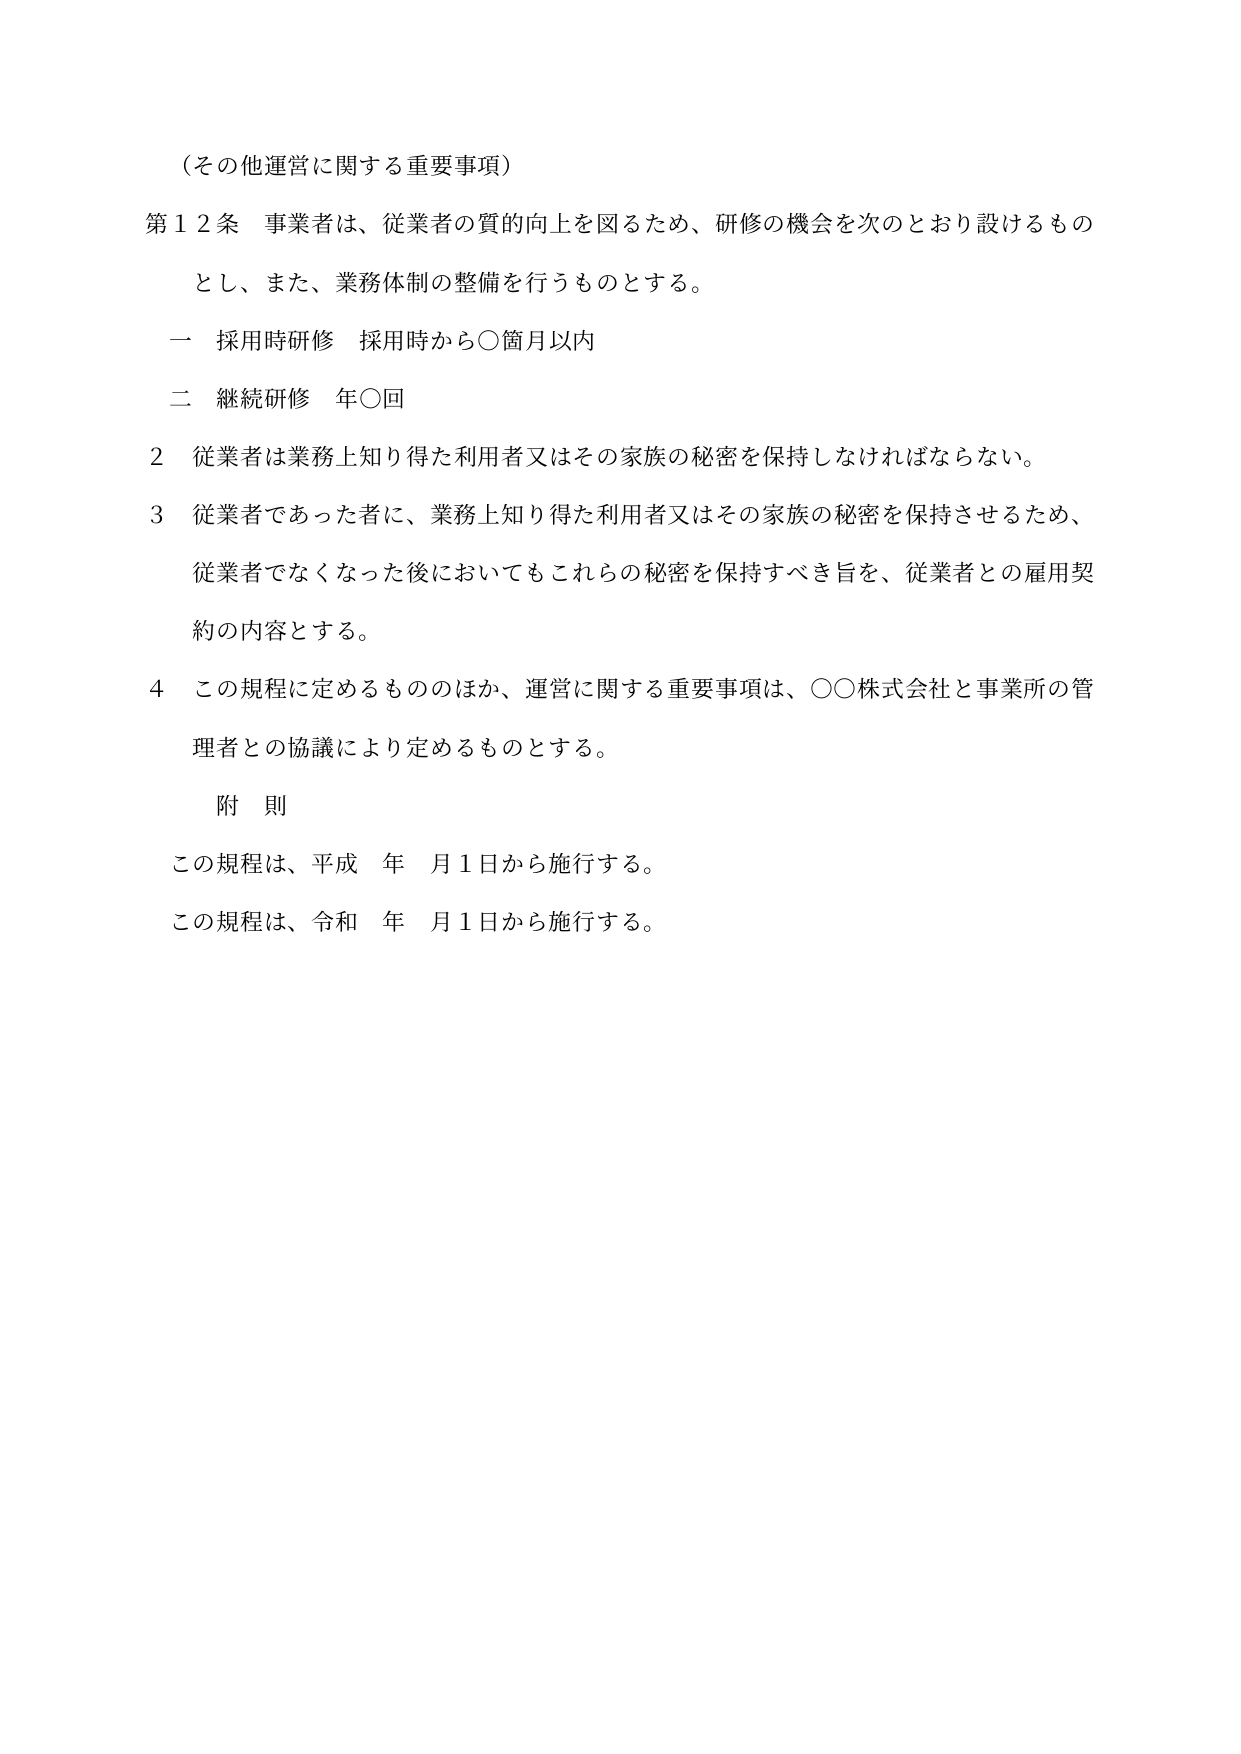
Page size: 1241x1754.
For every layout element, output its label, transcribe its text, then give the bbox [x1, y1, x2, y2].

text （その他運営に関する重要事項） [145, 136, 1095, 194]
text ４ この規程に定めるもののほか、運営に関する重要事項は、○○株式会社と事業所の管理者との協議により定めるものとする。 [145, 659, 1095, 775]
text 一 採用時研修 採用時から○箇月以内 [145, 310, 1095, 368]
text ２ 従業者は業務上知り得た利用者又はその家族の秘密を保持しなければならない。 [145, 426, 1095, 484]
text 第１２条 事業者は、従業者の質的向上を図るため、研修の機会を次のとおり設けるものとし、また、業務体制の整備を行うものとする。 [145, 194, 1095, 310]
text 二 継続研修 年○回 [145, 368, 1095, 426]
text この規程は、平成 年 月１日から施行する。 [145, 833, 1095, 891]
text この規程は、令和 年 月１日から施行する。 [145, 891, 1095, 949]
text 附 則 [145, 775, 1095, 833]
text ３ 従業者であった者に、業務上知り得た利用者又はその家族の秘密を保持させるため、従業者でなくなった後においてもこれらの秘密を保持すべき旨を、従業者との雇用契約の内容とする。 [145, 484, 1095, 659]
